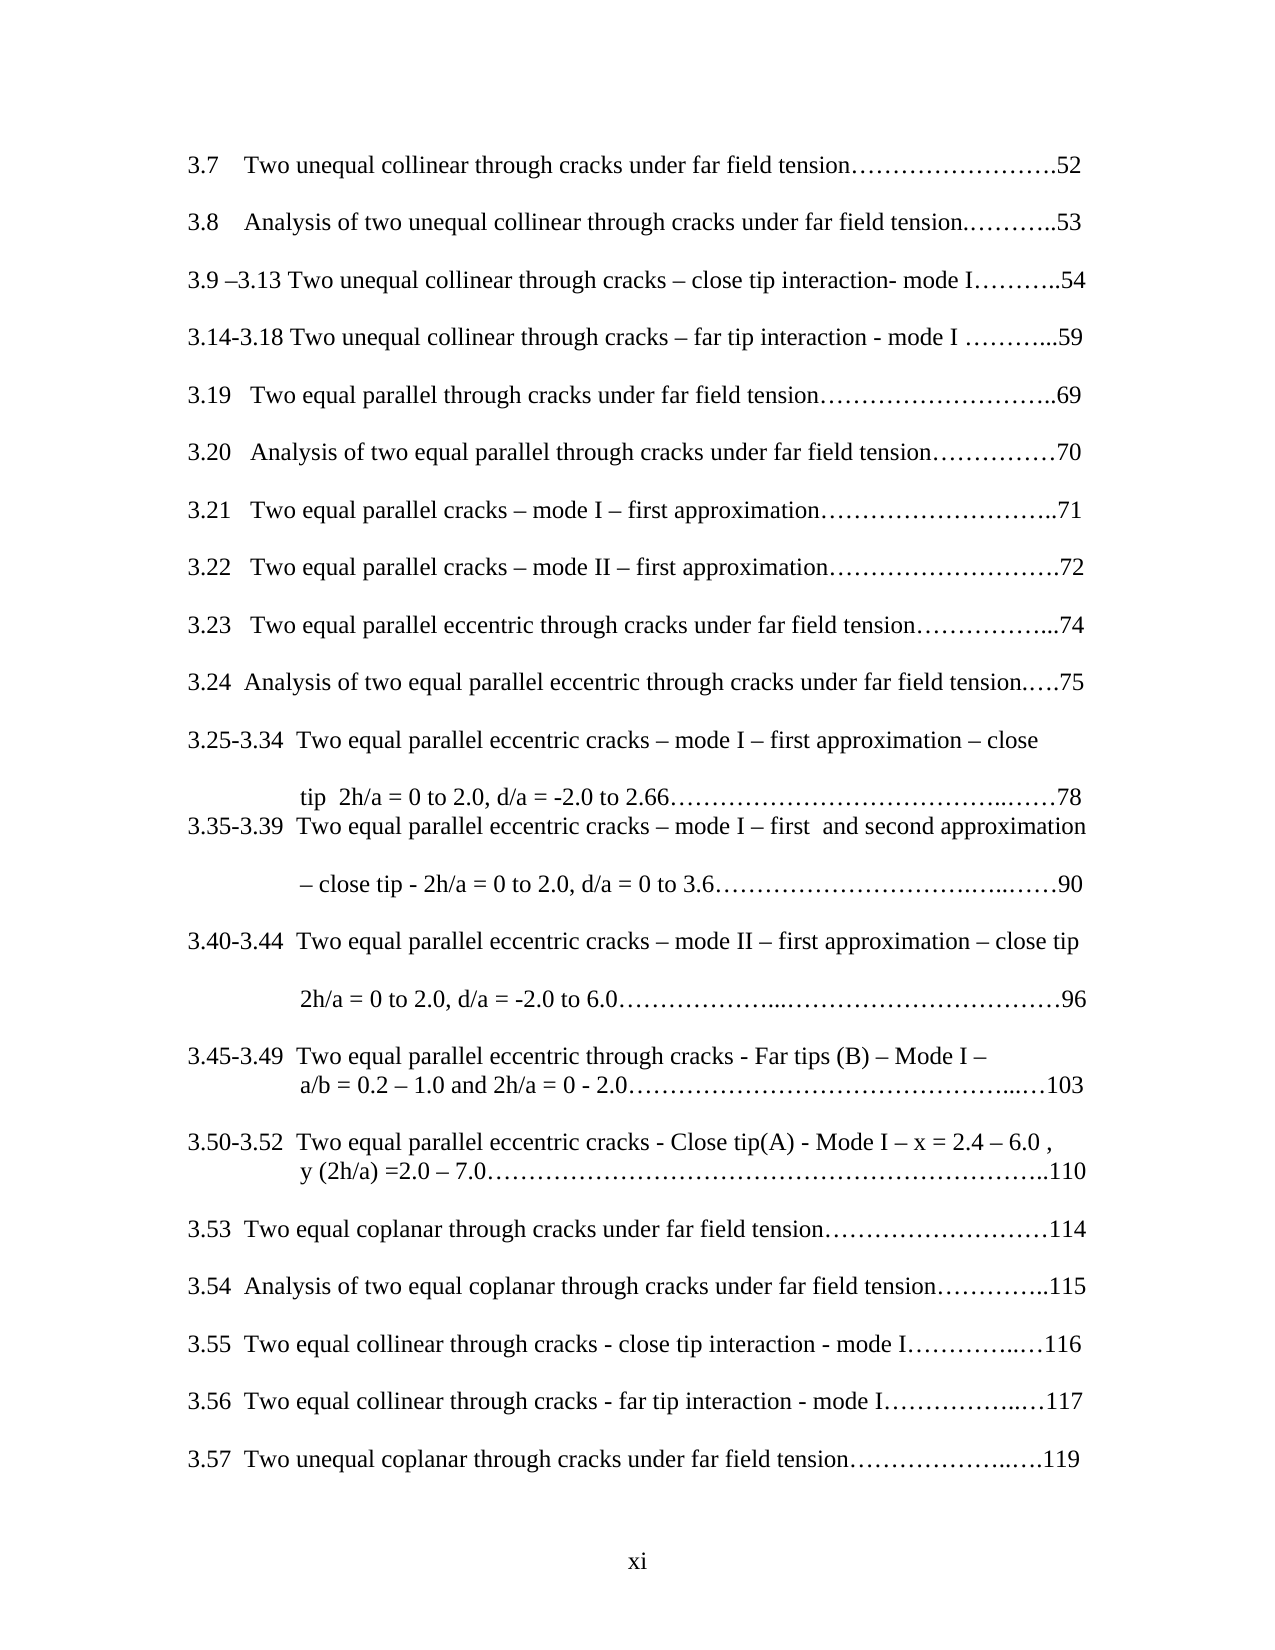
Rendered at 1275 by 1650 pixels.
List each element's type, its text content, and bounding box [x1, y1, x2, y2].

title Two equal collinear through cracks - far tip interaction - mode I……………..…117 [187, 1386, 1087, 1415]
title a/b = 0.2 – 1.0 and 2h/a = 0 - 2.0………………………………………...…103 [262, 1070, 1087, 1099]
title Two unequal coplanar through cracks under far field tension………………..….119 [187, 1444, 1087, 1472]
title y (2h/a) =2.0 – 7.0…………………………………………………………..110 [187, 1156, 1087, 1185]
text 3.20 Analysis of two equal parallel through cracks under far field tension……………70 [187, 437, 1087, 466]
title 3.35-3.39 Two equal parallel eccentric cracks – mode I – first and second approximation [187, 811, 1087, 840]
subtitle 3.45-3.49 Two equal parallel eccentric through cracks - Far tips (B) – Mode I – [187, 1041, 1087, 1070]
text 3.21 Two equal parallel cracks – mode I – first approximation………………………..71 [187, 495, 1087, 524]
title Two equal collinear through cracks - close tip interaction - mode I…………..…116 [187, 1329, 1087, 1357]
text 3.25-3.34 Two equal parallel eccentric cracks – mode I – first approximation – close [187, 725, 1087, 754]
list Two equal parallel cracks – mode II – first approximation……………………….72 [187, 552, 1087, 581]
text tip 2h/a = 0 to 2.0, d/a = -2.0 to 2.66…………………………………..……78 [262, 782, 1087, 811]
title Two equal coplanar through cracks under far field tension………………………114 [187, 1214, 1087, 1242]
text 3.24 Analysis of two equal parallel eccentric through cracks under far field tension.….75 [187, 667, 1087, 696]
list Two equal parallel eccentric through cracks under far field tension……………...74 [187, 610, 1087, 639]
title 2h/a = 0 to 2.0, d/a = -2.0 to 6.0………………...……………………………96 [237, 984, 1087, 1012]
subtitle 3.50-3.52 Two equal parallel eccentric cracks - Close tip(A) - Mode I – x = 2.4 – 6.0 , [187, 1127, 1087, 1156]
text 3.14-3.18 Two unequal collinear through cracks – far tip interaction - mode I ………...59 [187, 322, 1087, 351]
title – close tip - 2h/a = 0 to 2.0, d/a = 0 to 3.6………………………….…..……90 [262, 869, 1087, 897]
title 3.40-3.44 Two equal parallel eccentric cracks – mode II – first approximation – close tip [187, 926, 1087, 955]
list Two unequal collinear through cracks under far field tension…………………….52 [187, 150, 1087, 179]
list –3.13 Two unequal collinear through cracks – close tip interaction- mode I………..54 [187, 265, 1087, 294]
title Analysis of two equal coplanar through cracks under far field tension…………..115 [187, 1271, 1087, 1300]
list Analysis of two unequal collinear through cracks under far field tension.………..53 [187, 207, 1087, 236]
text 3.19 Two equal parallel through cracks under far field tension………………………..69 [187, 380, 1087, 409]
